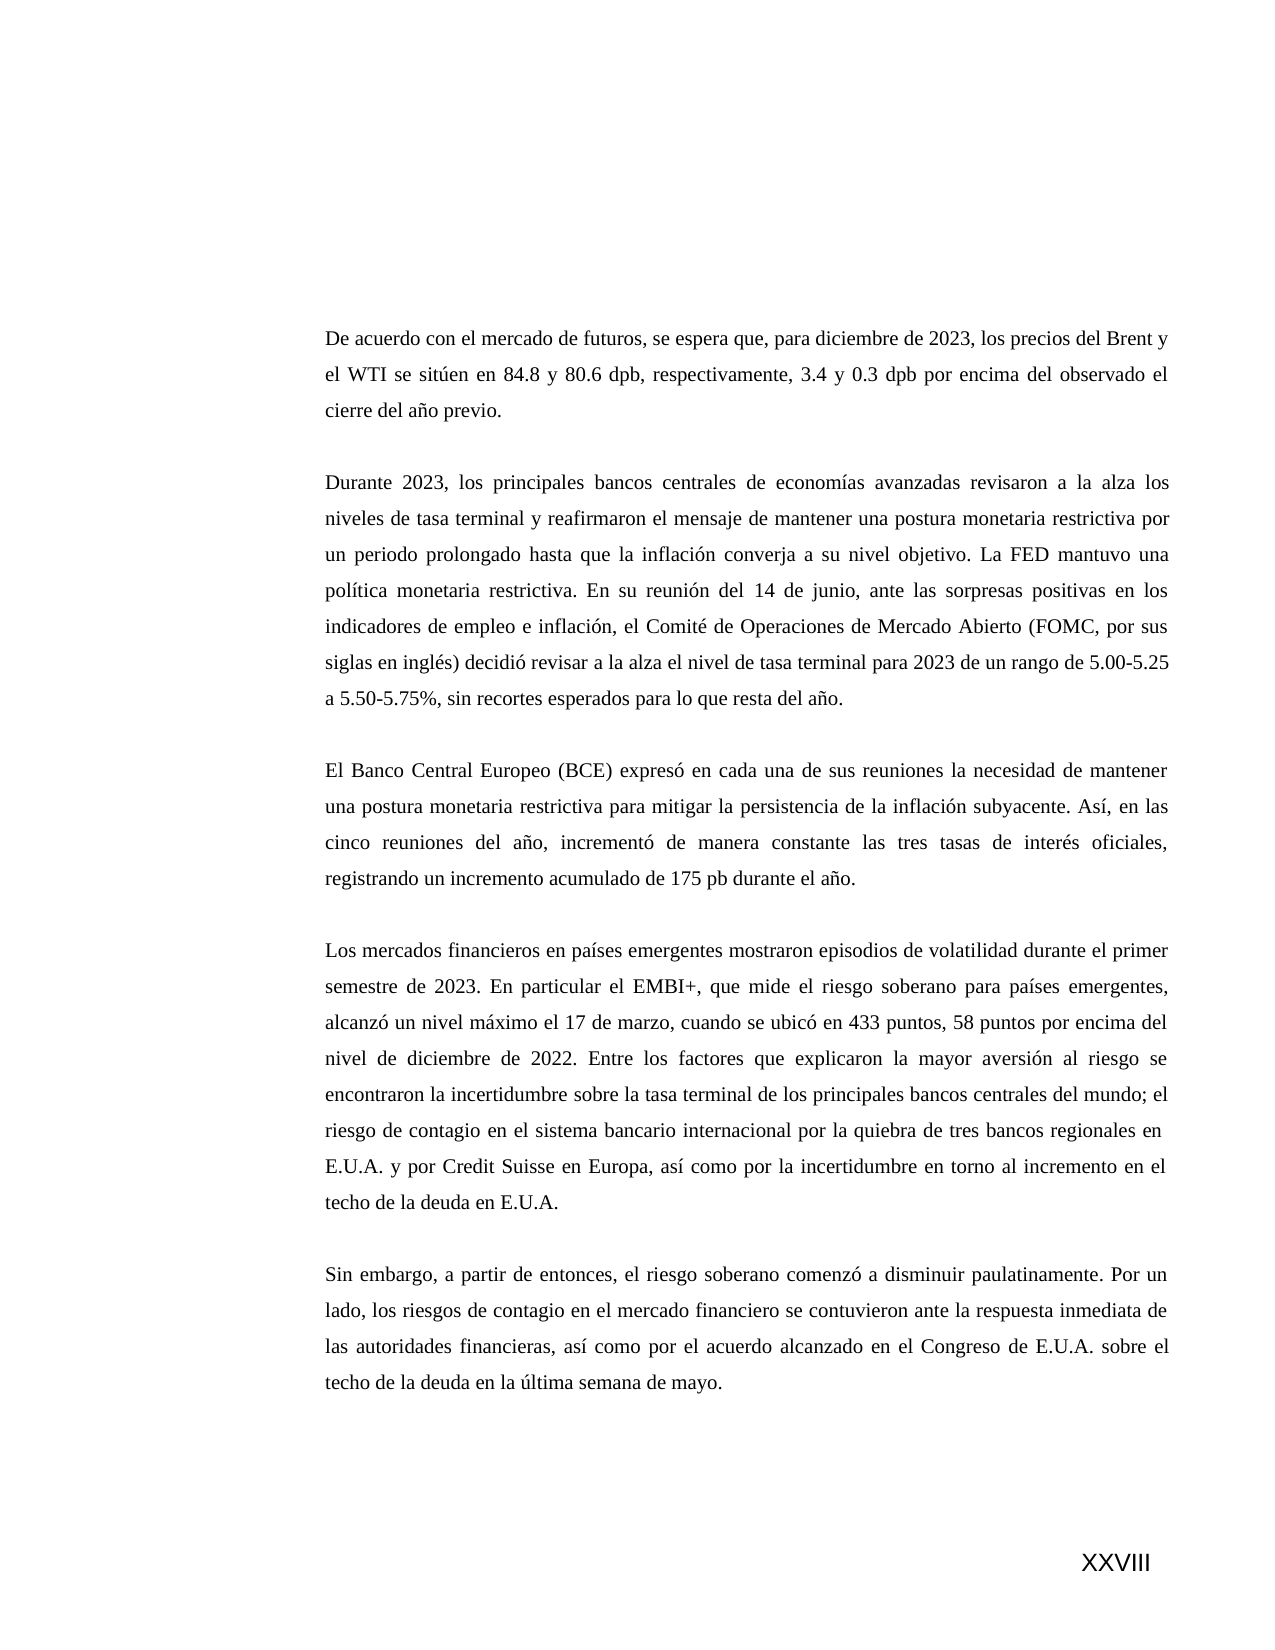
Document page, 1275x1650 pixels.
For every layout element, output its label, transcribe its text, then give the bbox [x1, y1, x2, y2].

text Sin embargo, a partir de entonces, el riesgo soberano comenzó a disminuir paulatinamente. Por un lado, los riesgos de contagio en el mercado financiero se contuvieron ante la respuesta inmediata de las autoridades financieras, así como por el acuerdo alcanzado en el Congreso de E.U.A. sobre el techo de la deuda en la última semana de mayo. [325, 1262, 1169, 1394]
text E.U.A. y por Credit Suisse en Europa, así como por la incertidumbre en torno al incremento en el techo de la deuda en E.U.A. [325, 1154, 1168, 1214]
text El Banco Central Europeo (BCE) expresó en cada una de sus reuniones la necesidad de mantener una postura monetaria restrictiva para mitigar la persistencia de la inflación subyacente. Así, en las cinco reuniones del año, incrementó de manera constante las tres tasas de interés oficiales, registrando un incremento acumulado de 175 pb durante el año. [325, 758, 1168, 890]
text Durante 2023, los principales bancos centrales de economías avanzadas revisaron a la alza los niveles de tasa terminal y reafirmaron el mensaje de mantener una postura monetaria restrictiva por un periodo prolongado hasta que la inflación converja a su nivel objetivo. La FED mantuvo una política monetaria restrictiva. En su reunión del 14 de junio, ante las sorpresas positivas en los indicadores de empleo e inflación, el Comité de Operaciones de Mercado Abierto (FOMC, por sus siglas en inglés) decidió revisar a la alza el nivel de tasa terminal para 2023 de un rango de 5.00-5.25 a 5.50-5.75%, sin recortes esperados para lo que resta del año. [325, 469, 1169, 710]
text De acuerdo con el mercado de futuros, se espera que, para diciembre de 2023, los precios del Brent y el WTI se sitúen en 84.8 y 80.6 dpb, respectivamente, 3.4 y 0.3 dpb por encima del observado el cierre del año previo. [325, 326, 1168, 422]
text Los mercados financieros en países emergentes mostraron episodios de volatilidad durante el primer semestre de 2023. En particular el EMBI+, que mide el riesgo soberano para países emergentes, alcanzó un nivel máximo el 17 de marzo, cuando se ubicó en 433 puntos, 58 puntos por encima del nivel de diciembre de 2022. Entre los factores que explicaron la mayor aversión al riesgo se encontraron la incertidumbre sobre la tasa terminal de los principales bancos centrales del mundo; el riesgo de contagio en el sistema bancario internacional por la quiebra de tres bancos regionales en [325, 938, 1169, 1142]
